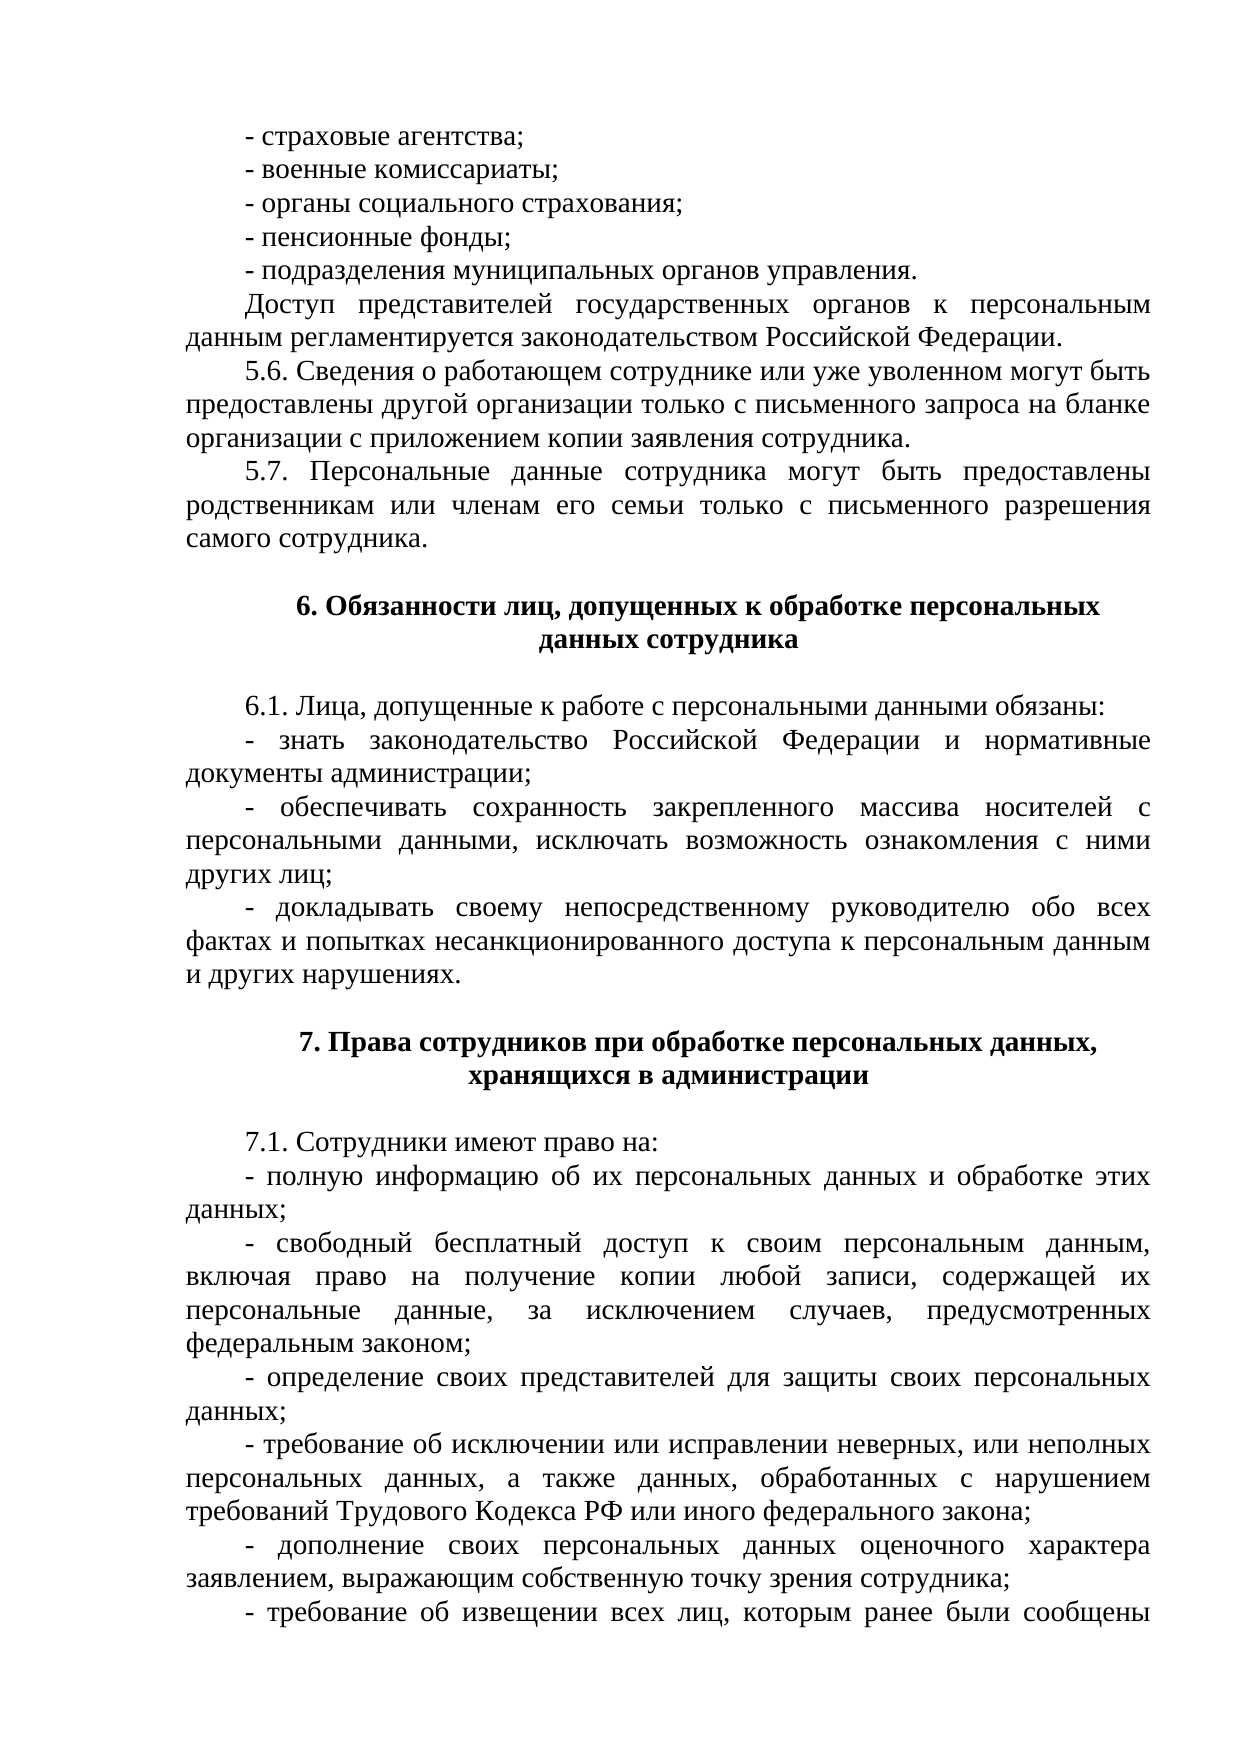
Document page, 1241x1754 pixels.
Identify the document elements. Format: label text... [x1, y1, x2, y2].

text Доступ представителей государственных органов к персональным данным регламентируется законодательством Российской Федерации. [186, 286, 1152, 353]
text - подразделения муниципальных органов управления. [186, 252, 1152, 286]
text 5.6. Сведения о работающем сотруднике или уже уволенном могут быть предоставлены другой организации только с письменного запроса на бланке организации с приложением копии заявления сотрудника. [186, 353, 1152, 453]
text - дополнение своих персональных данных оценочного характера заявлением, выражающим собственную точку зрения сотрудника; [186, 1527, 1152, 1594]
text 6. Обязанности лиц, допущенных к обработке персональных данных сотрудника [186, 588, 1152, 655]
text - докладывать своему непосредственному руководителю обо всех фактах и попытках несанкционированного доступа к персональным данным и других нарушениях. [186, 889, 1152, 990]
text - пенсионные фонды; [186, 219, 1152, 252]
text 7.1. Сотрудники имеют право на: [186, 1124, 1152, 1158]
text - определение своих представителей для защиты своих персональных данных; [186, 1359, 1152, 1426]
text - полную информацию об их персональных данных и обработке этих данных; [186, 1158, 1152, 1225]
text - страховые агентства; [186, 118, 1152, 152]
text - знать законодательство Российской Федерации и нормативные документы администрации; [186, 722, 1152, 789]
text - военные комиссариаты; [186, 152, 1152, 185]
text 5.7. Персональные данные сотрудника могут быть предоставлены родственникам или членам его семьи только с письменного разрешения самого сотрудника. [186, 453, 1152, 554]
text - обеспечивать сохранность закрепленного массива носителей с персональными данными, исключать возможность ознакомления с ними других лиц; [186, 789, 1152, 889]
text - органы социального страхования; [186, 185, 1152, 219]
text - требование об исключении или исправлении неверных, или неполных персональных данных, а также данных, обработанных с нарушением требований Трудового Кодекса РФ или иного федерального закона; [186, 1426, 1152, 1527]
text 6.1. Лица, допущенные к работе с персональными данными обязаны: [186, 688, 1152, 722]
text - свободный бесплатный доступ к своим персональным данным, включая право на получение копии любой записи, содержащей их персональные данные, за исключением случаев, предусмотренных федеральным законом; [186, 1225, 1152, 1359]
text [186, 1594, 1152, 1627]
text 7. Права сотрудников при обработке персональных данных, хранящихся в администрации [186, 1024, 1152, 1091]
